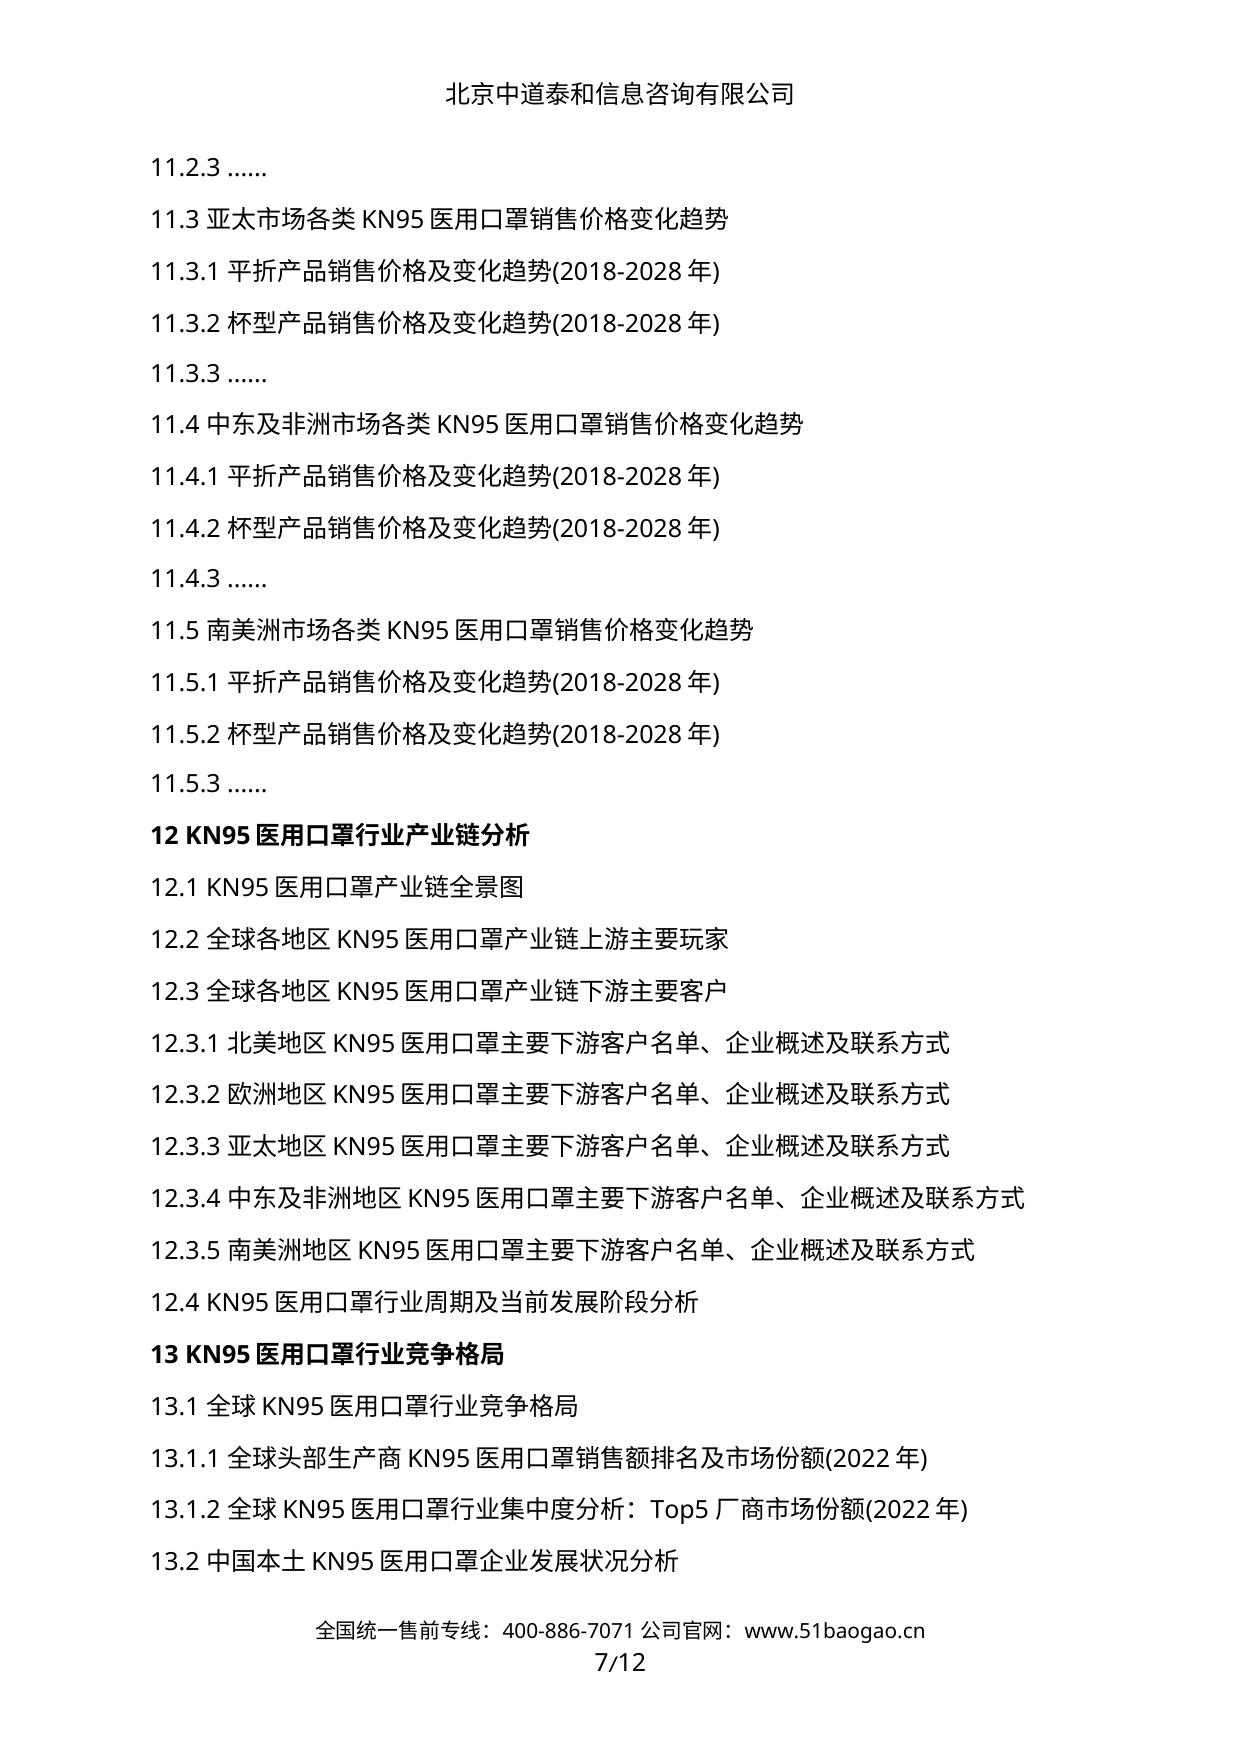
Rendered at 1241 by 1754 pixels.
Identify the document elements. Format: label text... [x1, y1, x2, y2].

text 12.3.1 北美地区KN95医用口罩主要下游客户名单、企业概述及联系方式 [150, 1023, 1090, 1059]
text 12 KN95医用口罩行业产业链分析 [150, 816, 1090, 852]
text 12.1 KN95医用口罩产业链全景图 [150, 867, 1090, 904]
text 11.4.1 平折产品销售价格及变化趋势(2018-2028年) [150, 457, 1090, 493]
text 13.2 中国本土KN95医用口罩企业发展状况分析 [150, 1542, 1090, 1578]
text 11.3 亚太市场各类KN95医用口罩销售价格变化趋势 [150, 200, 1090, 236]
text 11.4.3 ...... [150, 561, 1090, 595]
text 11.5.1 平折产品销售价格及变化趋势(2018-2028年) [150, 662, 1090, 698]
text 11.2.3 ...... [150, 150, 1090, 184]
text 13.1.2 全球KN95医用口罩行业集中度分析：Top5 厂商市场份额(2022年) [150, 1490, 1090, 1526]
text 12.3 全球各地区KN95医用口罩产业链下游主要客户 [150, 971, 1090, 1007]
text 12.2 全球各地区KN95医用口罩产业链上游主要玩家 [150, 919, 1090, 956]
text 12.3.3 亚太地区KN95医用口罩主要下游客户名单、企业概述及联系方式 [150, 1127, 1090, 1163]
text 13.1 全球KN95医用口罩行业竞争格局 [150, 1386, 1090, 1422]
text 11.5.2 杯型产品销售价格及变化趋势(2018-2028年) [150, 714, 1090, 750]
text 11.3.2 杯型产品销售价格及变化趋势(2018-2028年) [150, 303, 1090, 340]
text 12.3.4 中东及非洲地区KN95医用口罩主要下游客户名单、企业概述及联系方式 [150, 1179, 1090, 1215]
text 12.3.5 南美洲地区KN95医用口罩主要下游客户名单、企业概述及联系方式 [150, 1231, 1090, 1267]
text 11.4.2 杯型产品销售价格及变化趋势(2018-2028年) [150, 509, 1090, 545]
text 12.4 KN95医用口罩行业周期及当前发展阶段分析 [150, 1282, 1090, 1319]
text 12.3.2 欧洲地区KN95医用口罩主要下游客户名单、企业概述及联系方式 [150, 1075, 1090, 1111]
text 11.3.3 ...... [150, 355, 1090, 389]
text 13.1.1 全球头部生产商KN95医用口罩销售额排名及市场份额(2022年) [150, 1438, 1090, 1474]
text 11.5 南美洲市场各类KN95医用口罩销售价格变化趋势 [150, 610, 1090, 647]
text 11.3.1 平折产品销售价格及变化趋势(2018-2028年) [150, 252, 1090, 288]
text 13 KN95医用口罩行业竞争格局 [150, 1334, 1090, 1371]
text 11.4 中东及非洲市场各类KN95医用口罩销售价格变化趋势 [150, 405, 1090, 441]
text 11.5.3 ...... [150, 766, 1090, 800]
